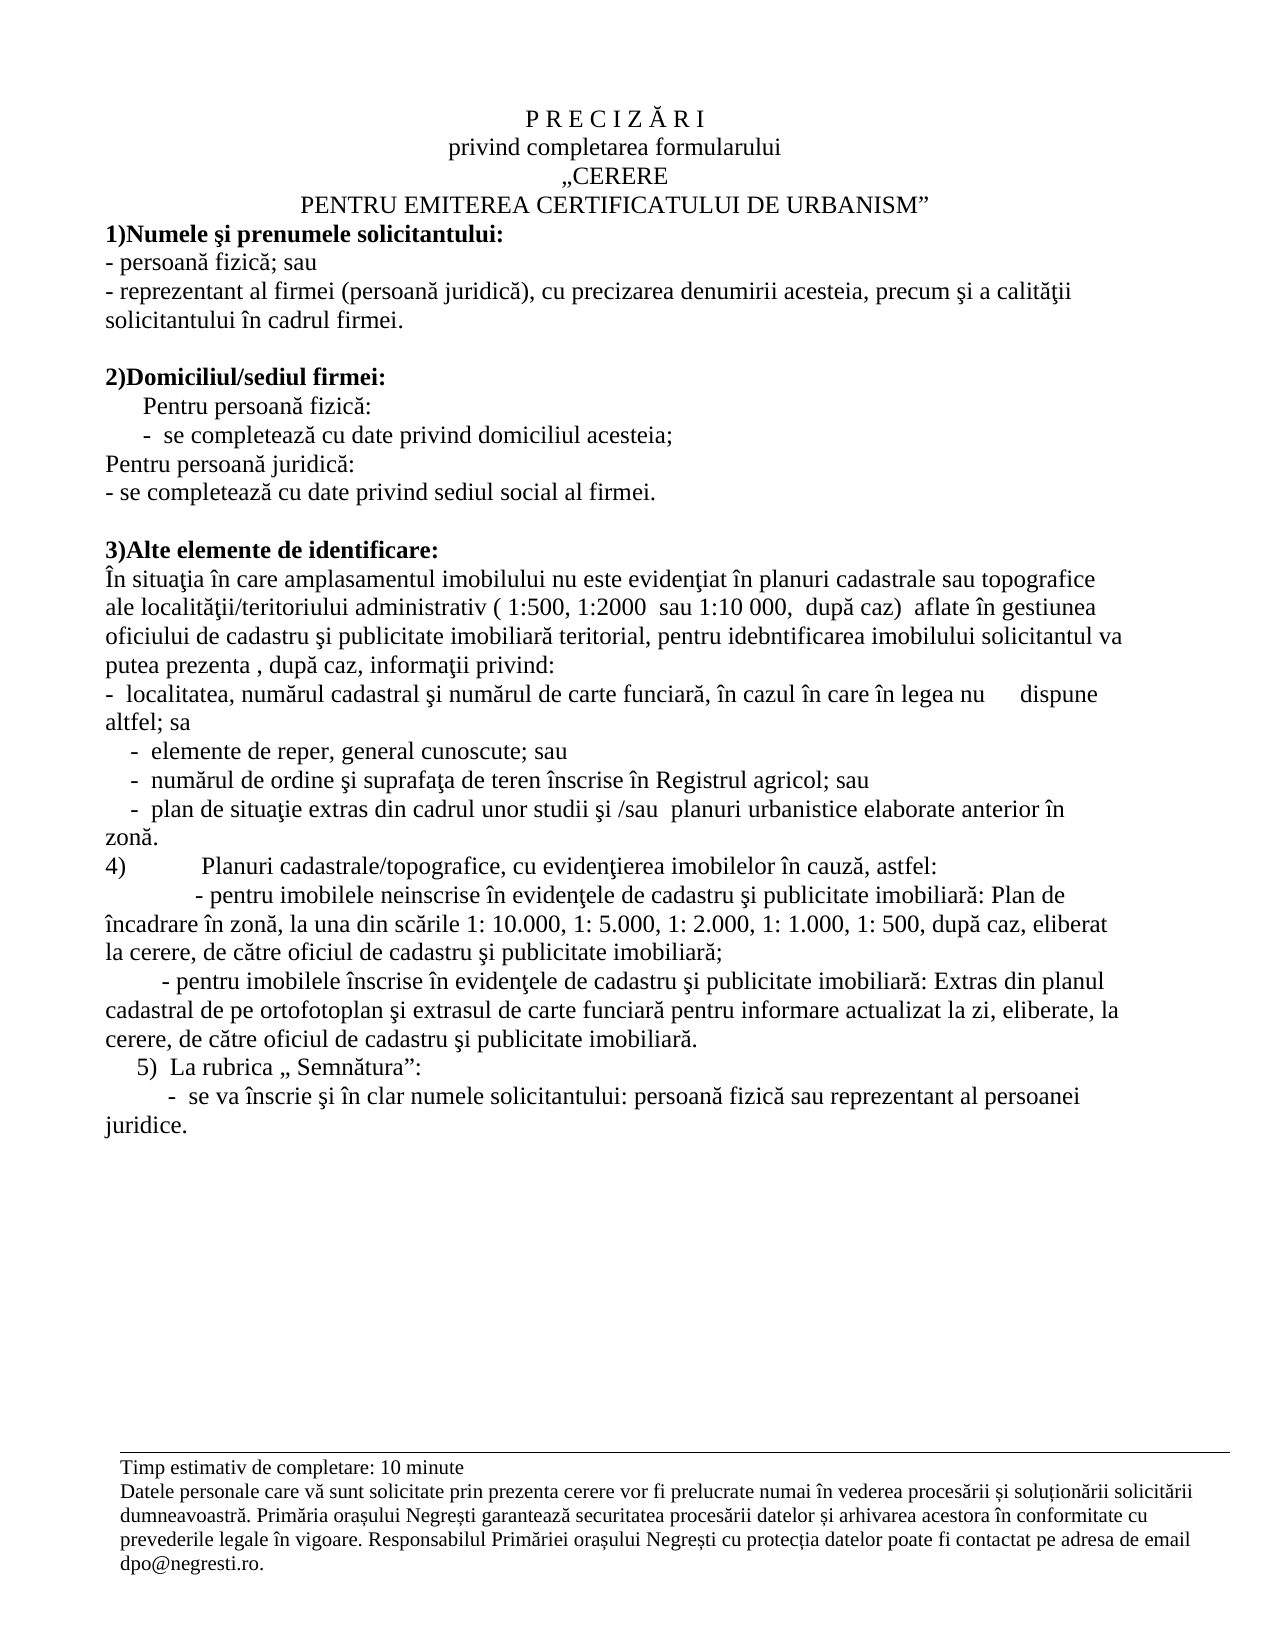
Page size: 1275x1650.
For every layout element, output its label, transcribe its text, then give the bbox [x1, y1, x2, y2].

text - se completează cu date privind domiciliul acesteia; [105, 420, 1124, 449]
text privind completarea formularului [105, 132, 1124, 161]
text 1)Numele şi prenumele solicitantului: [105, 219, 1124, 247]
text - plan de situaţie extras din cadrul unor studii şi /sau planuri urbanistice elaborate anterior în zonă. [105, 794, 1124, 851]
text - elemente de reper, general cunoscute; sau [105, 736, 1124, 765]
text Pentru persoană juridică: [105, 449, 1124, 477]
text 3)Alte elemente de identificare: [105, 535, 1124, 564]
text - se completează cu date privind sediul social al firmei. [105, 477, 1124, 506]
text - pentru imobilele neinscrise în evidenţele de cadastru şi publicitate imobiliară: Plan de încadrare în zonă, la una din scările 1: 10.000, 1: 5.000, 1: 2.000, 1: 1.000, 1: 500, după caz, eliberat la cerere, de către oficiul de cadastru şi publicitate imobiliară; [105, 880, 1124, 966]
text 5) La rubrica „ Semnătura”: [105, 1052, 1124, 1081]
text - persoană fizică; sau [105, 247, 1124, 276]
text - numărul de ordine şi suprafaţa de teren înscrise în Registrul agricol; sau [105, 765, 1124, 794]
text În situaţia în care amplasamentul imobilului nu este evidenţiat în planuri cadastrale sau topografice ale localităţii/teritoriului administrativ ( 1:500, 1:2000 sau 1:10 000, după caz) aflate în gestiunea oficiului de cadastru şi publicitate imobiliară teritorial, pentru idebntificarea imobilului solicitantul va putea prezenta , după caz, informaţii privind: [105, 564, 1124, 679]
text 4) Planuri cadastrale/topografice, cu evidenţierea imobilelor în cauză, astfel: [105, 851, 1124, 880]
text P R E C I Z Ă R I [105, 104, 1124, 132]
text 2)Domiciliul/sediul firmei: [105, 362, 1124, 391]
text „CERERE [105, 161, 1124, 190]
text PENTRU EMITEREA CERTIFICATULUI DE URBANISM” [105, 190, 1124, 219]
text - se va înscrie şi în clar numele solicitantului: persoană fizică sau reprezentant al persoanei juridice. [105, 1081, 1124, 1139]
text - localitatea, numărul cadastral şi numărul de carte funciară, în cazul în care în legea nu dispune altfel; sa [105, 679, 1124, 736]
text Pentru persoană fizică: [105, 391, 1124, 420]
text - pentru imobilele înscrise în evidenţele de cadastru şi publicitate imobiliară: Extras din planul cadastral de pe ortofotoplan şi extrasul de carte funciară pentru informare actualizat la zi, eliberate, la cerere, de către oficiul de cadastru şi publicitate imobiliară. [105, 966, 1124, 1052]
text - reprezentant al firmei (persoană juridică), cu precizarea denumirii acesteia, precum şi a calităţii solicitantului în cadrul firmei. [105, 276, 1124, 334]
